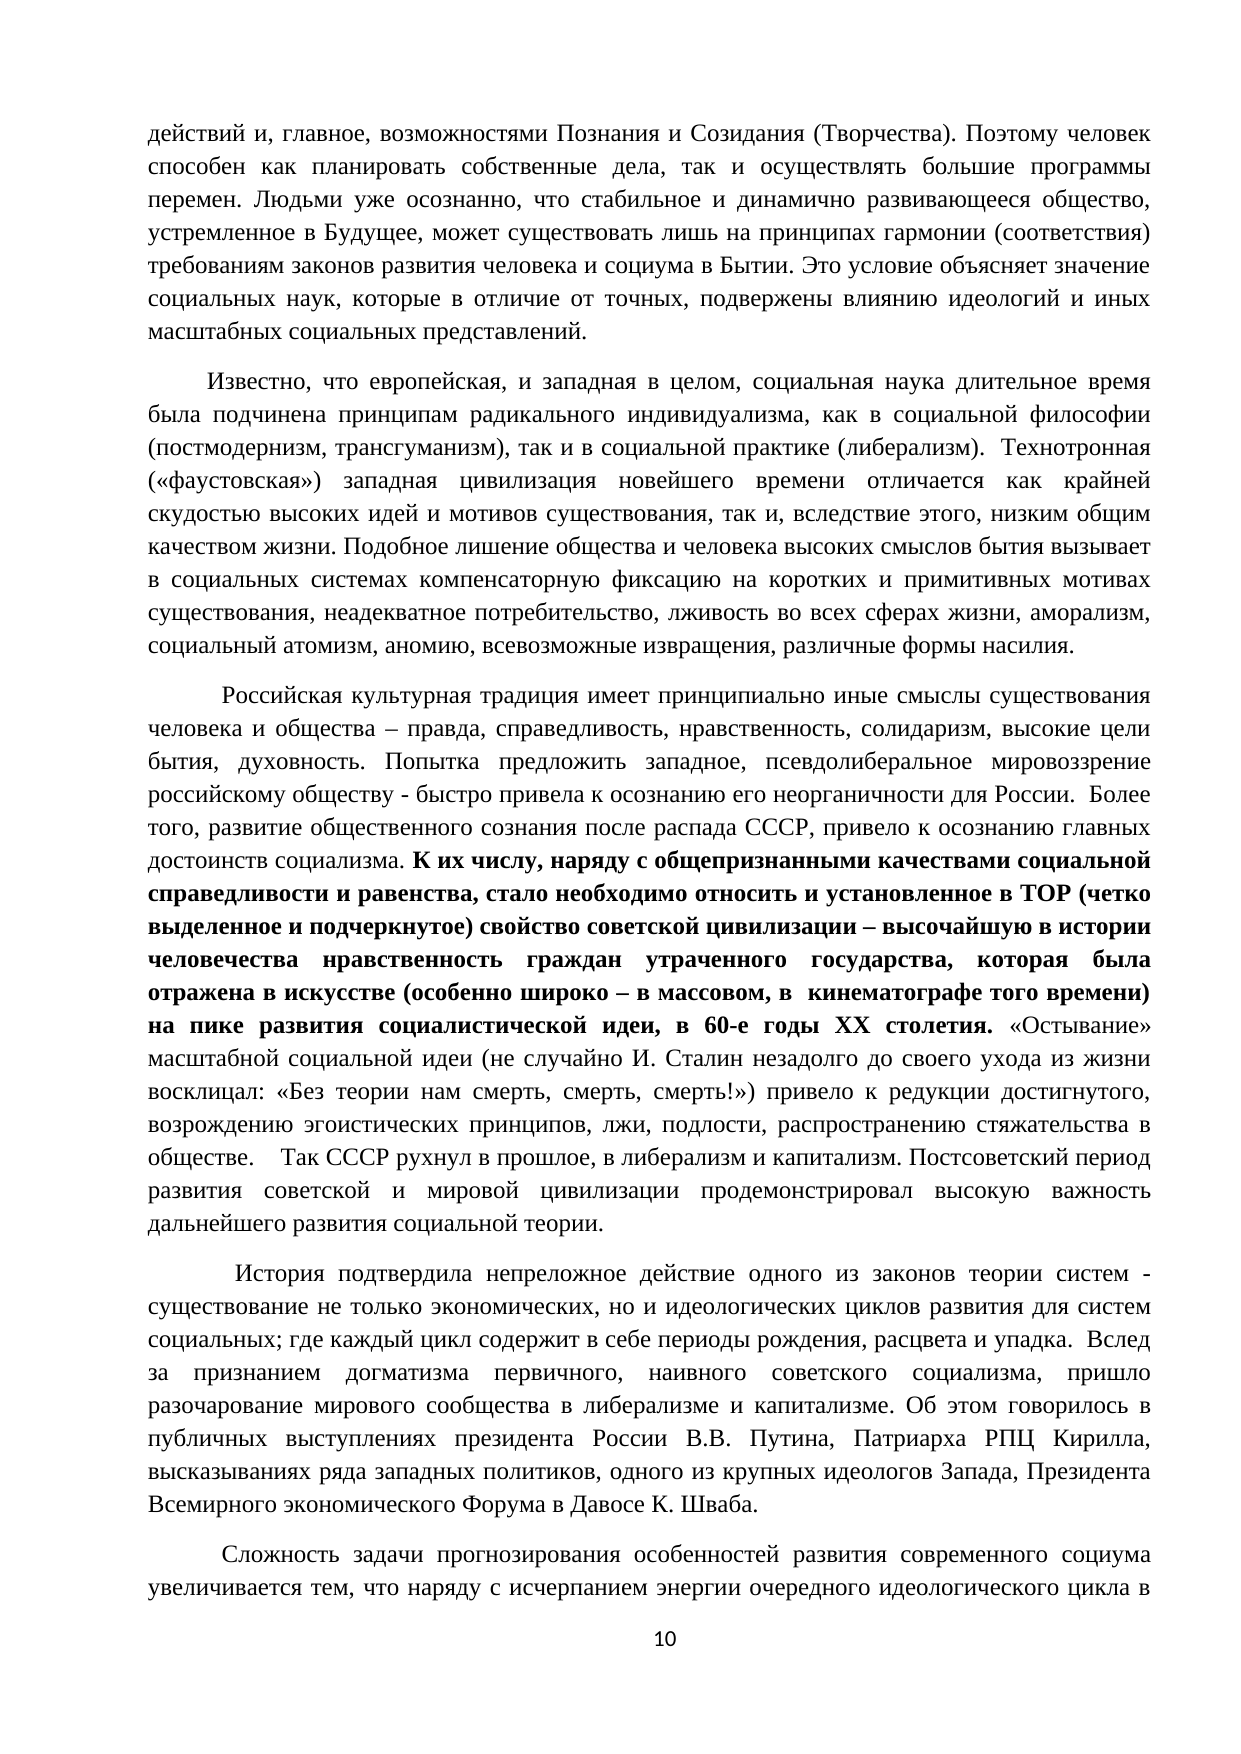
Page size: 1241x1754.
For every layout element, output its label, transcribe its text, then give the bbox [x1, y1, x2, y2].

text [148, 118, 1152, 345]
text Российская культурная традиция имеет принципиально иные смыслы существования человека и общества – правда, справедливость, нравственность, солидаризм, высокие цели бытия, духовность. Попытка предложить западное, псевдолиберальное мировоззрение российскому обществу - быстро привела к осознанию его неорганичности для России. Более того, развитие общественного сознания после распада СССР, привело к осознанию главных достоинств социализма. К их числу, наряду с общепризнанными качествами социальной справедливости и равенства, стало необходимо относить и установленное в ТОР (четко выделенное и подчеркнутое) свойство советской цивилизации – высочайшую в истории человечества нравственность граждан утраченного государства, которая была отражена в искусстве (особенно широко – в массовом, в кинематографе того времени) на пике развития социалистической идеи, в 60-е годы ХХ столетия. «Остывание» масштабной социальной идеи (не случайно И. Сталин незадолго до своего ухода из жизни восклицал: «Без теории нам смерть, смерть, смерть!») привело к редукции достигнутого, возрождению эгоистических принципов, лжи, подлости, распространению стяжательства в обществе. Так СССР рухнул в прошлое, в либерализм и капитализм. Постсоветский период развития советской и мировой цивилизации продемонстрировал высокую важность дальнейшего развития социальной теории. [148, 680, 1152, 1237]
text Известно, что европейская, и западная в целом, социальная наука длительное время была подчинена принципам радикального индивидуализма, как в социальной философии (постмодернизм, трансгуманизм), так и в социальной практике (либерализм). Технотронная («фаустовская») западная цивилизация новейшего времени отличается как крайней скудостью высоких идей и мотивов существования, так и, вследствие этого, низким общим качеством жизни. Подобное лишение общества и человека высоких смыслов бытия вызывает в социальных системах компенсаторную фиксацию на коротких и примитивных мотивах существования, неадекватное потребительство, лживость во всех сферах жизни, аморализм, социальный атомизм, аномию, всевозможные извращения, различные формы насилия. [148, 366, 1152, 659]
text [148, 1539, 1152, 1600]
text История подтвердила непреложное действие одного из законов теории систем - существование не только экономических, но и идеологических циклов развития для систем социальных; где каждый цикл содержит в себе периоды рождения, расцвета и упадка. Вслед за признанием догматизма первичного, наивного советского социализма, пришло разочарование мирового сообщества в либерализме и капитализме. Об этом говорилось в публичных выступлениях президента России В.В. Путина, Патриарха РПЦ Кирилла, высказываниях ряда западных политиков, одного из крупных идеологов Запада, Президента Всемирного экономического Форума в Давосе К. Шваба. [148, 1258, 1152, 1518]
